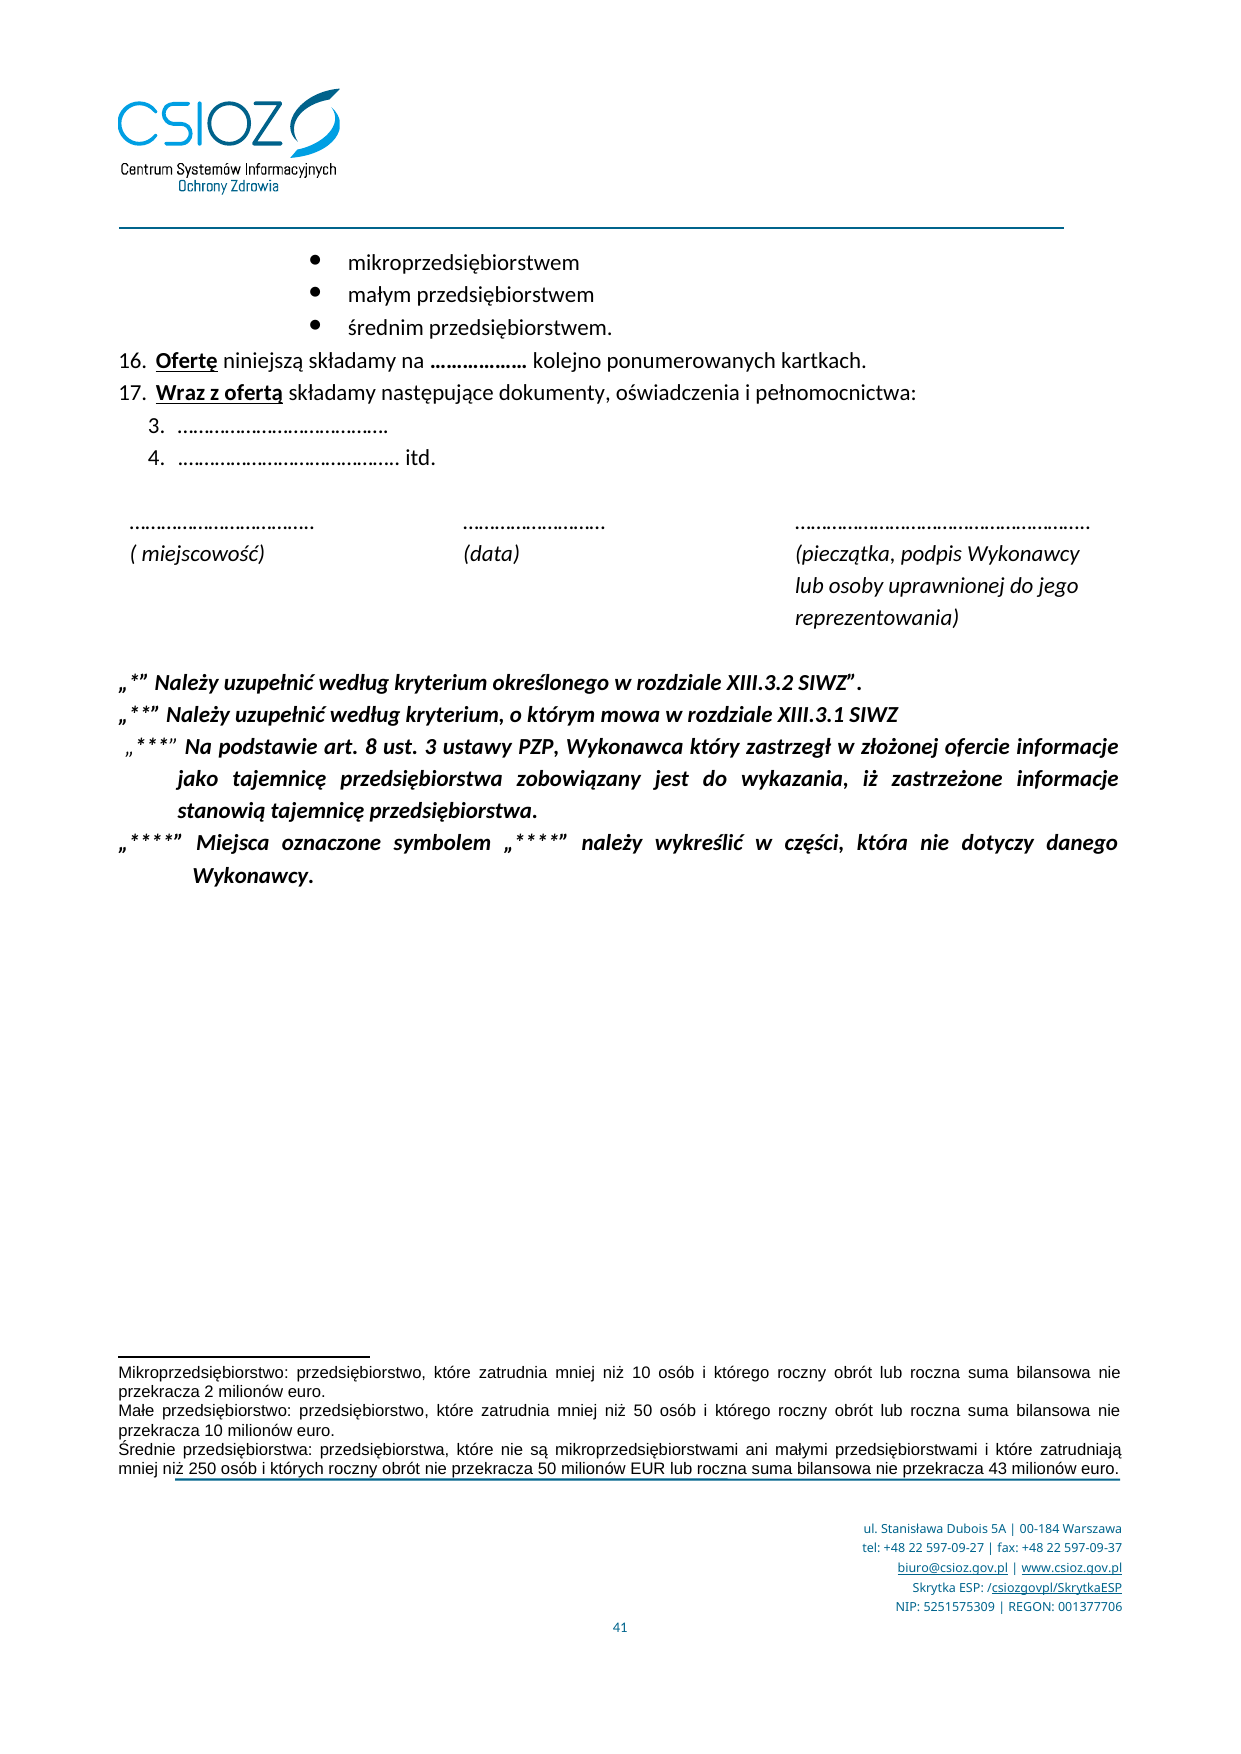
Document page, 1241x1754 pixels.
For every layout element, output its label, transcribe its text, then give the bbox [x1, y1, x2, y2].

table_header …………………………….. [118, 507, 452, 539]
list małym przedsiębiorstwem [310, 281, 1122, 309]
table_cell (data) [452, 539, 783, 635]
list …………………………………. [148, 411, 1122, 439]
text „***” Na podstawie art. 8 ust. 3 ustawy PZP, Wykonawca który zastrzegł w złożonej ofercie informacje jako tajemnicę przedsiębiorstwa zobowiązany jest do wykazania, iż zastrzeżone informacje stanowią tajemnicę przedsiębiorstwa. [118, 732, 1122, 824]
list średnim przedsiębiorstwem. [310, 313, 1122, 342]
text „**” Należy uzupełnić według kryterium, o którym mowa w rozdziale XIII.3.1 SIWZ [118, 700, 1122, 728]
table_cell ( miejscowość) [118, 539, 452, 635]
list mikroprzedsiębiorstwem [310, 248, 1122, 276]
text „*” Należy uzupełnić według kryterium określonego w rozdziale XIII.3.2 SIWZ”. [118, 668, 1122, 696]
list Ofertę niniejszą składamy na ……………… kolejno ponumerowanych kartkach. [118, 346, 1122, 374]
list .………………………………….. itd. [148, 443, 1122, 471]
table_cell (pieczątka, podpis Wykonawcy lub osoby uprawnionej do jego reprezentowania) [784, 539, 1122, 635]
list Wraz z ofertą składamy następujące dokumenty, oświadczenia i pełnomocnictwa: [118, 378, 1122, 407]
table_header ……………………… [452, 507, 783, 539]
table_header ……………………………………………….. [784, 507, 1122, 539]
text „****” Miejsca oznaczone symbolem „****” należy wykreślić w części, która nie dotyczy danego Wykonawcy. [118, 828, 1122, 889]
